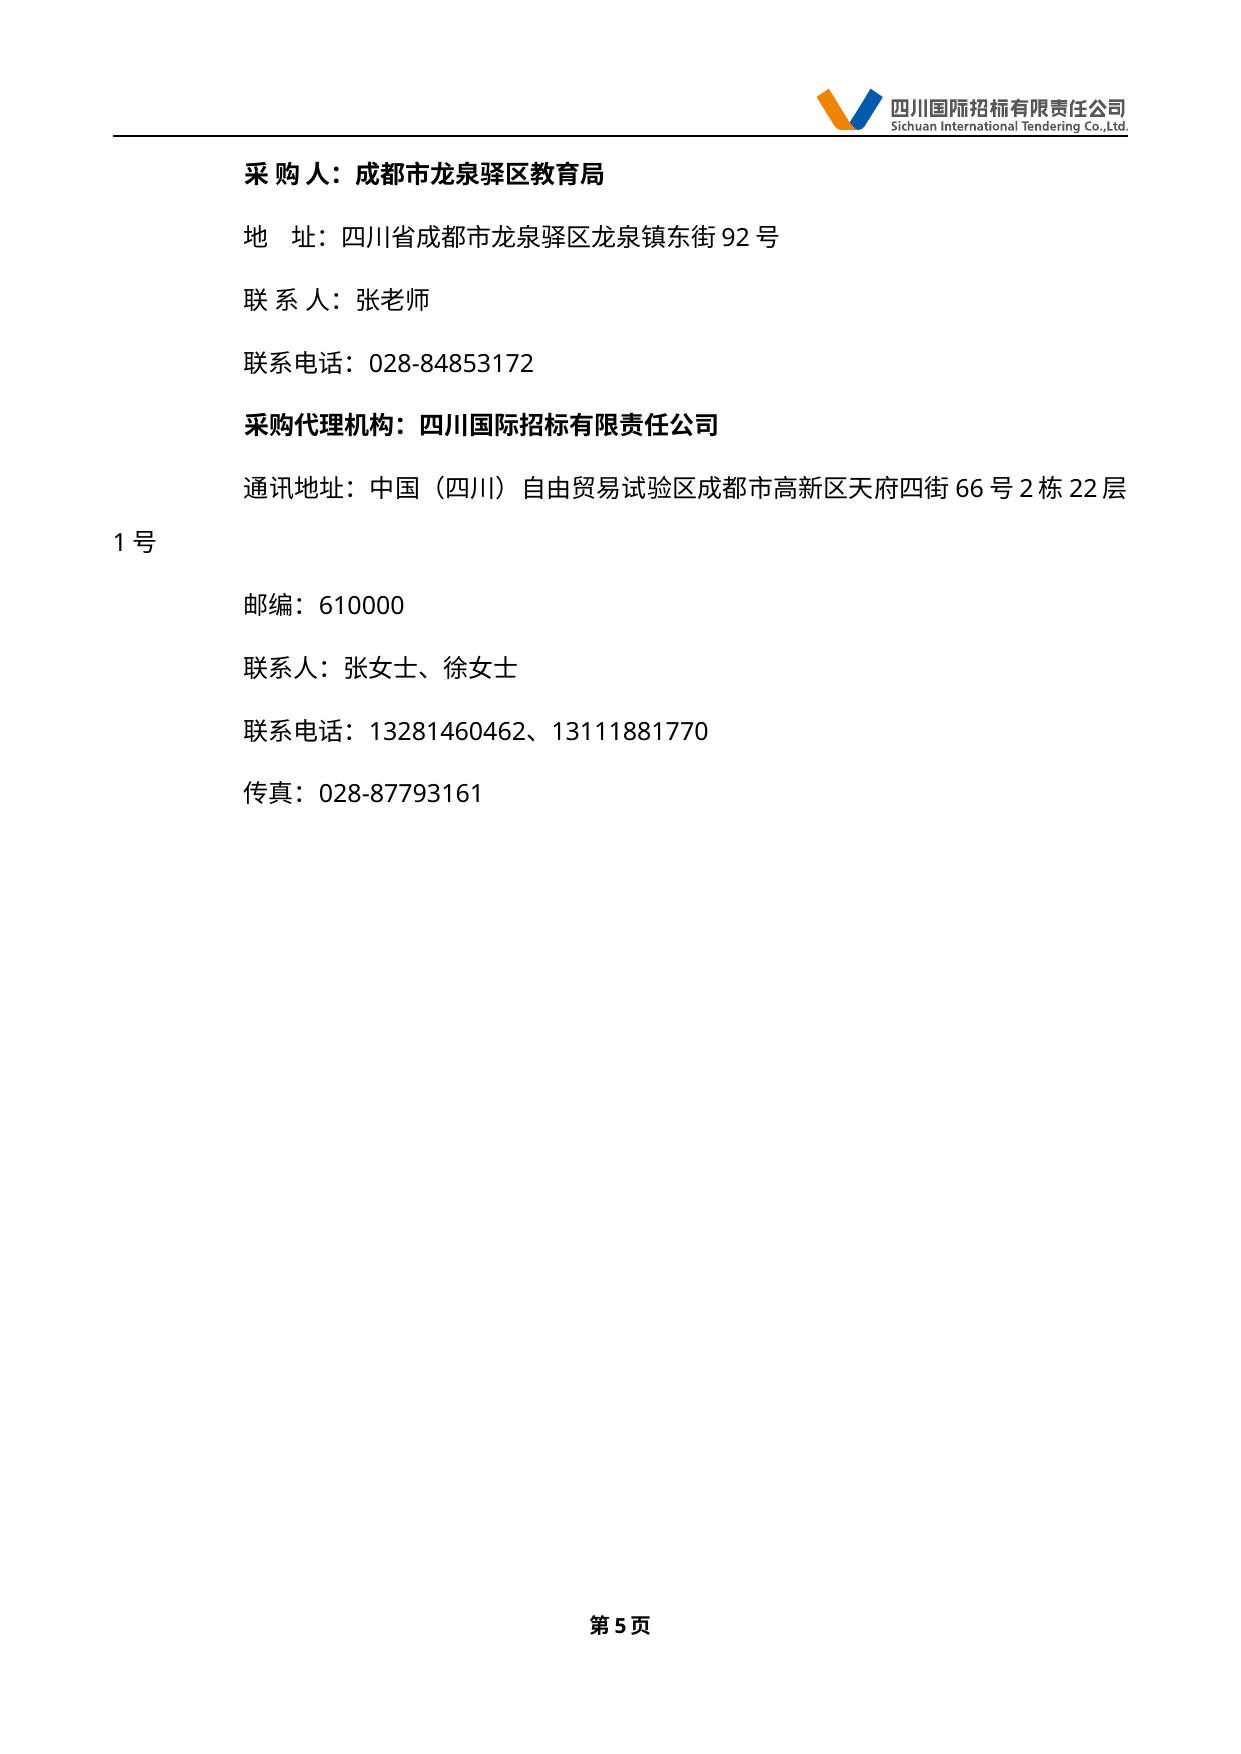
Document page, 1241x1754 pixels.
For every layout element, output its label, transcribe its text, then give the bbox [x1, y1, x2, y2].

text 采 购 人：成都市龙泉驿区教育局 [112, 155, 1128, 191]
text 联系电话：028-84853172 [112, 343, 1128, 379]
text 采购代理机构：四川国际招标有限责任公司 [112, 406, 1128, 442]
text 联系人：张女士、徐女士 [112, 648, 1128, 684]
text 联 系 人：张老师 [112, 280, 1128, 317]
text 地 址：四川省成都市龙泉驿区龙泉镇东街92号 [112, 218, 1128, 254]
text 联系电话：13281460462、13111881770 [112, 711, 1128, 747]
text 通讯地址：中国（四川）自由贸易试验区成都市高新区天府四街66号2栋22层1号 [112, 468, 1128, 559]
text 传真：028-87793161 [112, 774, 1128, 810]
text 邮编：610000 [112, 586, 1128, 622]
